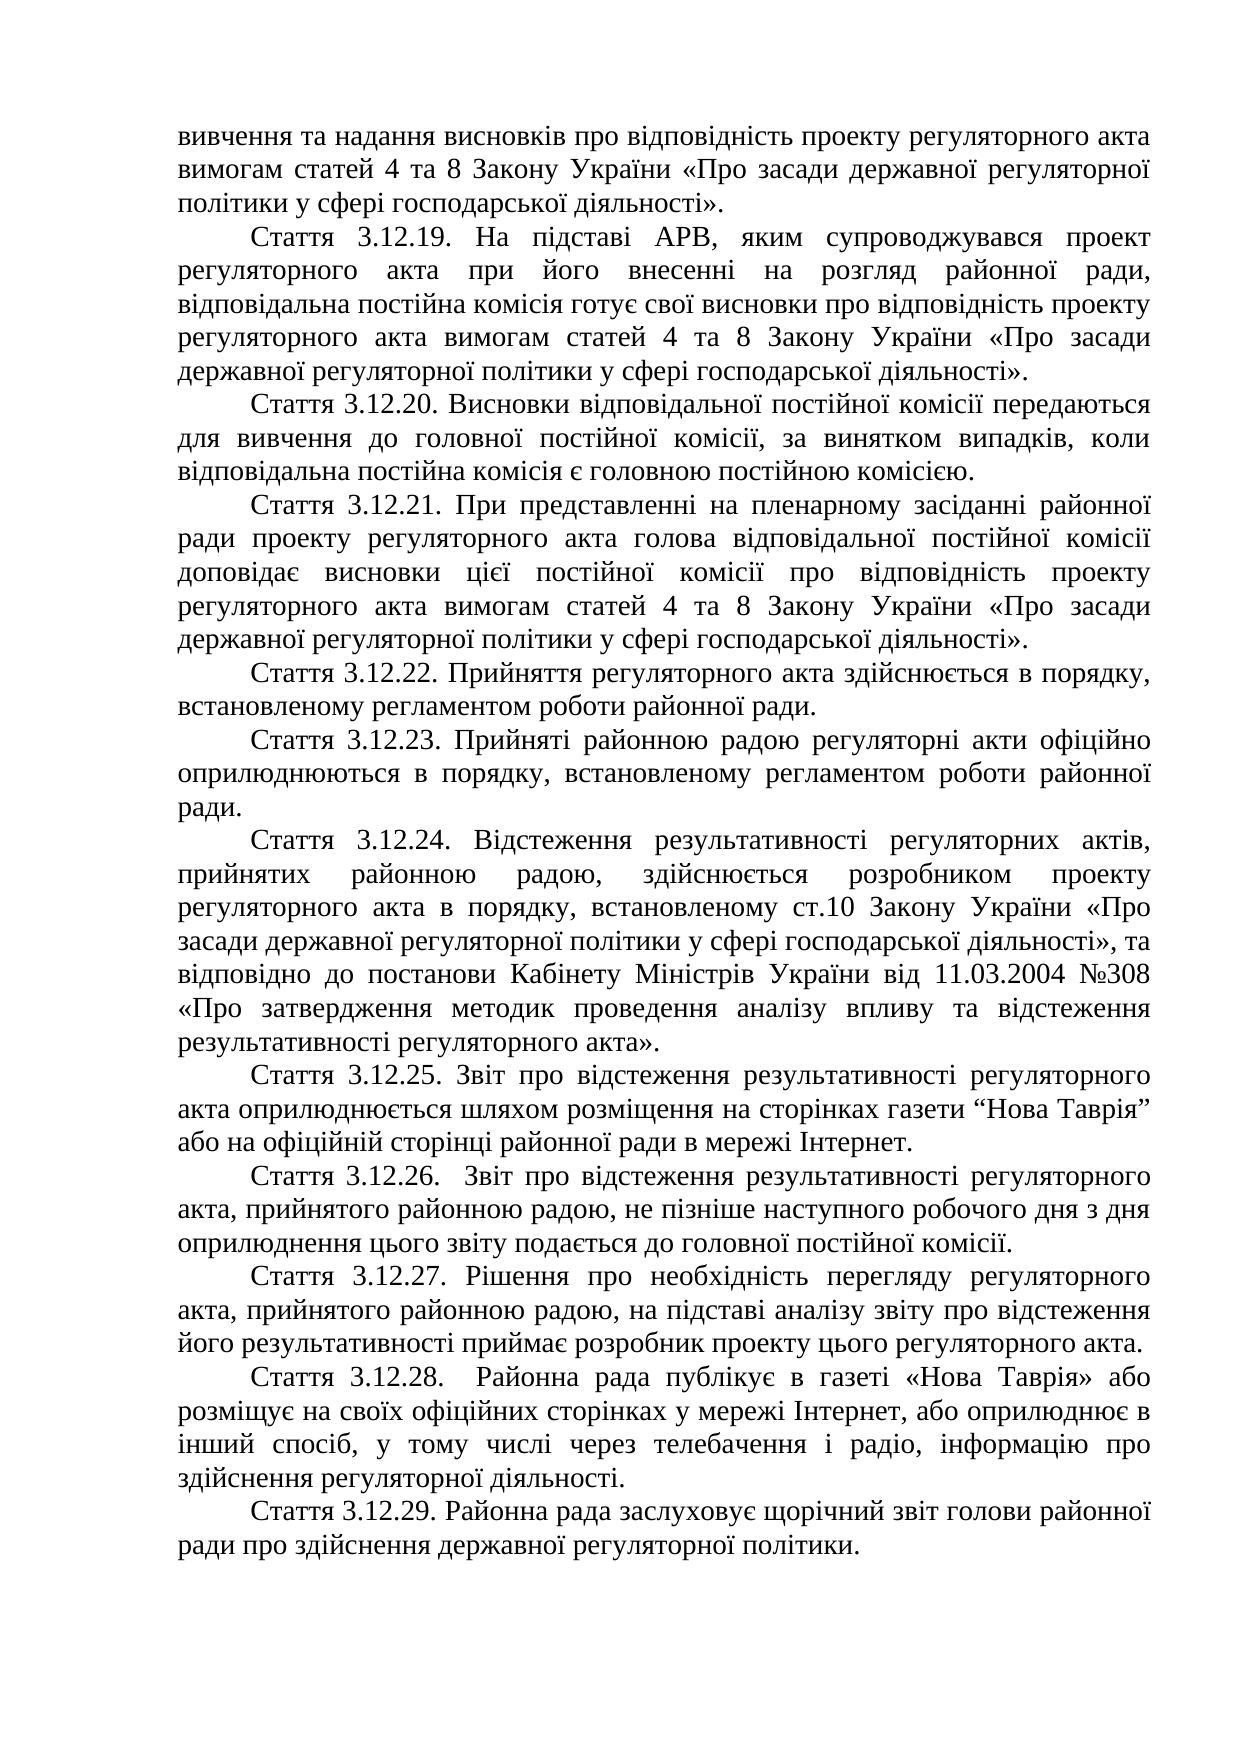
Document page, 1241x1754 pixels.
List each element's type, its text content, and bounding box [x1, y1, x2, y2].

text Стаття 3.12.20. Висновки відповідальної постійної комісії передаються для вивчення до головної постійної комісії, за винятком випадків, коли відповідальна постійна комісія є головною постійною комісією. [177, 386, 1152, 487]
text Стаття 3.12.19. На підставі АРВ, яким супроводжувався проект регуляторного акта при його внесенні на розгляд районної ради, відповідальна постійна комісія готує свої висновки про відповідність проекту регуляторного акта вимогам статей 4 та 8 Закону України «Про засади державної регуляторної політики у сфері господарської діяльності». [177, 219, 1152, 386]
text Стаття 3.12.26. Звіт про відстеження результативності регуляторного акта, прийнятого районною радою, не пізніше наступного робочого дня з дня оприлюднення цього звіту подається до головної постійної комісії. [177, 1158, 1152, 1258]
text Стаття 3.12.22. Прийняття регуляторного акта здійснюється в порядку, встановленому регламентом роботи районної ради. [177, 655, 1152, 722]
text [177, 118, 1152, 219]
text Стаття 3.12.25. Звіт про відстеження результативності регуляторного акта оприлюднюється шляхом розміщення на сторінках газети “Нова Таврія” або на офіційній сторінці районної ради в мережі Інтернет. [177, 1057, 1152, 1158]
text Стаття 3.12.23. Прийняті районною радою регуляторні акти офіційно оприлюднюються в порядку, встановленому регламентом роботи районної ради. [177, 722, 1152, 822]
text Стаття 3.12.28. Районна рада публікує в газеті «Нова Таврія» або розміщує на своїх офіційних сторінках у мережі Інтернет, або оприлюднює в інший спосіб, у тому числі через телебачення і радіо, інформацію про здійснення регуляторної діяльності. [177, 1359, 1152, 1493]
text Стаття 3.12.27. Рішення про необхідність перегляду регуляторного акта, прийнятого районною радою, на підставі аналізу звіту про відстеження його результативності приймає розробник проекту цього регуляторного акта. [177, 1258, 1152, 1359]
text Стаття 3.12.24. Відстеження результативності регуляторних актів, прийнятих районною радою, здійснюється розробником проекту регуляторного акта в порядку, встановленому ст.10 Закону України «Про засади державної регуляторної політики у сфері господарської діяльності», та відповідно до постанови Кабінету Міністрів України від 11.03.2004 №308 «Про затвердження методик проведення аналізу впливу та відстеження результативності регуляторного акта». [177, 822, 1152, 1057]
text Стаття 3.12.29. Районна рада заслуховує щорічний звіт голови районної ради про здійснення державної регуляторної політики. [177, 1493, 1152, 1560]
text Стаття 3.12.21. При представленні на пленарному засіданні районної ради проекту регуляторного акта голова відповідальної постійної комісії доповідає висновки цієї постійної комісії про відповідність проекту регуляторного акта вимогам статей 4 та 8 Закону України «Про засади державної регуляторної політики у сфері господарської діяльності». [177, 487, 1152, 655]
